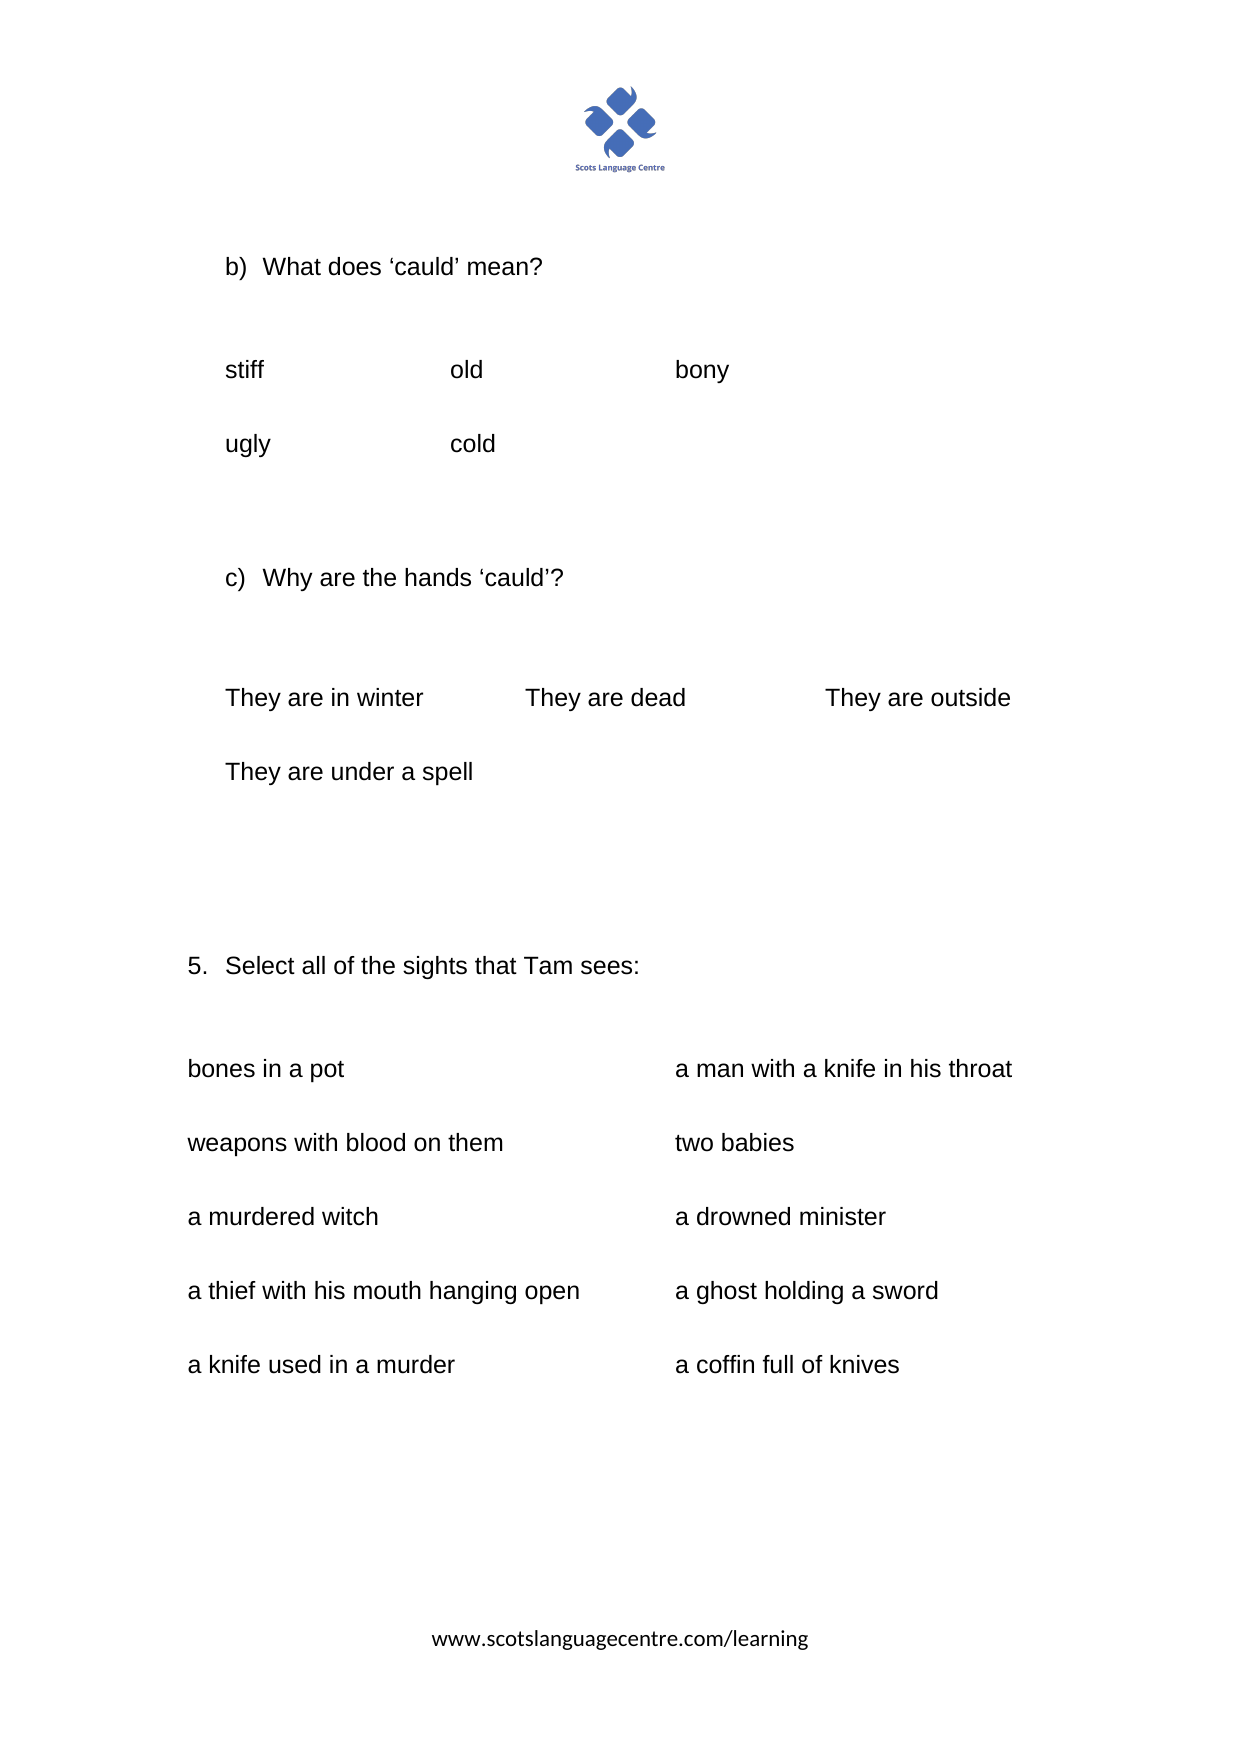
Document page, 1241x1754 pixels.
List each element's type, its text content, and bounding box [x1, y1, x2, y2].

picture [560, 73, 680, 193]
text bones in a pot a man with a knife in his throat [187, 1054, 1090, 1083]
list Why are the hands ‘cauld’? [225, 563, 1090, 592]
text a knife used in a murder a coffin full of knives [187, 1351, 1090, 1379]
text They are under a spell [225, 757, 1090, 786]
text They are in winter They are dead They are outside [225, 683, 1090, 712]
text ugly cold [225, 429, 1090, 458]
list What does ‘cauld’ mean? [225, 252, 1090, 281]
list Select all of the sights that Tam sees: [187, 951, 1090, 980]
text weapons with blood on them two babies [187, 1128, 1090, 1157]
text stiff old bony [225, 355, 1090, 384]
text a thief with his mouth hanging open a ghost holding a sword [187, 1276, 1090, 1305]
text a murdered witch a drowned minister [187, 1202, 1090, 1231]
